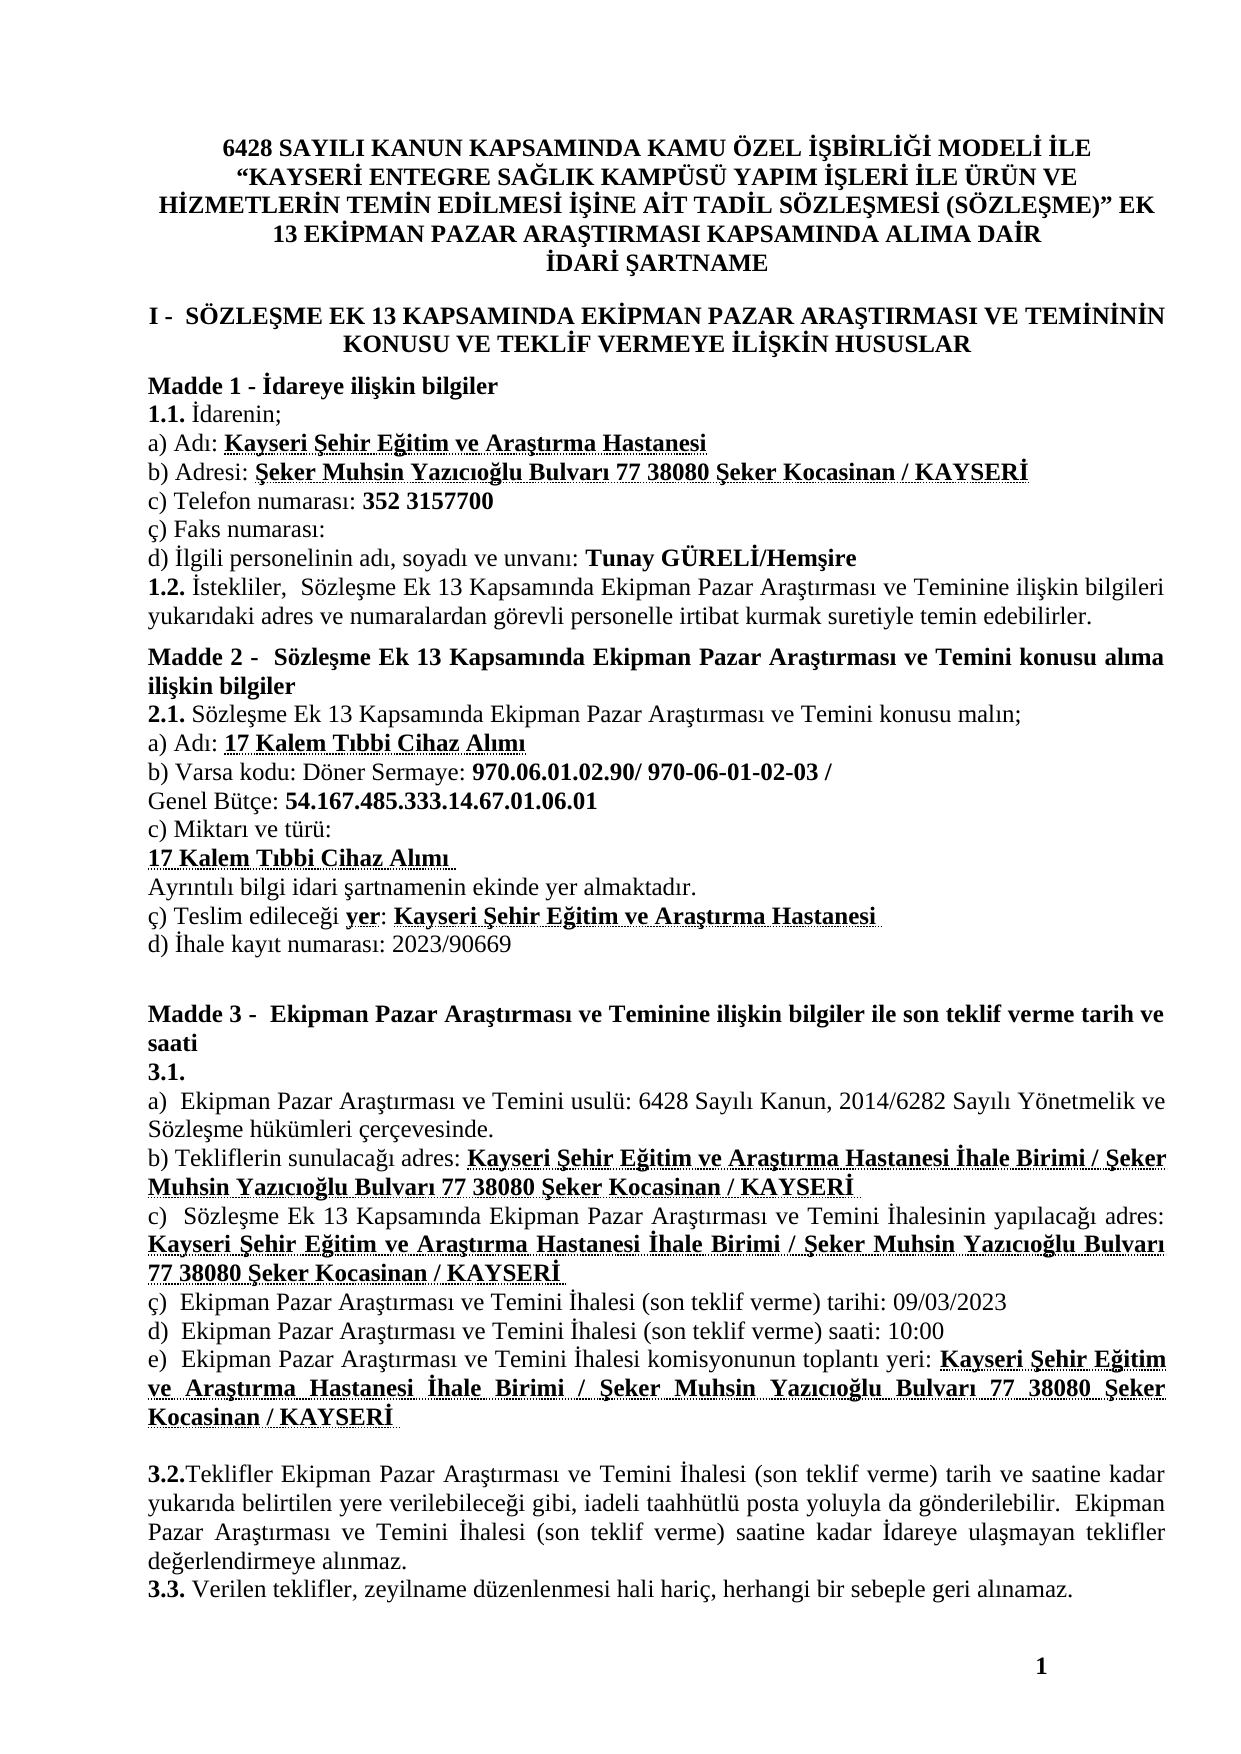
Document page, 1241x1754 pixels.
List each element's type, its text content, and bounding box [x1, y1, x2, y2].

text “KAYSERİ ENTEGRE SAĞLIK KAMPÜSÜ YAPIM İŞLERİ İLE ÜRÜN VE HİZMETLERİN TEMİN EDİLMESİ İŞİNE AİT TADİL SÖZLEŞMESİ (SÖZLEŞME)” EK 13 EKİPMAN PAZAR ARAŞTIRMASI KAPSAMINDA ALIMA DAİR [148, 162, 1166, 248]
text Madde 1 - İdareye ilişkin bilgiler [148, 371, 1166, 399]
text c) Sözleşme Ek 13 Kapsamında Ekipman Pazar Araştırması ve Temini İhalesinin yapılacağı adres: Kayseri Şehir Eğitim ve Araştırma Hastanesi İhale Birimi / Şeker Muhsin Yazıcıoğlu Bulvarı 77 38080 Şeker Kocasinan / KAYSERİ [148, 1201, 1166, 1287]
text e) Ekipman Pazar Araştırması ve Temini İhalesi komisyonunun toplantı yeri: Kayseri Şehir Eğitim ve Araştırma Hastanesi İhale Birimi / Şeker Muhsin Yazıcıoğlu Bulvarı 77 38080 Şeker Kocasinan / KAYSERİ [148, 1344, 1166, 1431]
text 3.3. Verilen teklifler, zeyilname düzenlenmesi hali hariç, herhangi bir sebeple geri alınamaz. [148, 1574, 1166, 1603]
text d) İhale kayıt numarası: 2023/90669 [148, 929, 1166, 958]
text b) Tekliflerin sunulacağı adres: Kayseri Şehir Eğitim ve Araştırma Hastanesi İhale Birimi / Şeker Muhsin Yazıcıoğlu Bulvarı 77 38080 Şeker Kocasinan / KAYSERİ [148, 1143, 1166, 1201]
text b) Adresi: Şeker Muhsin Yazıcıoğlu Bulvarı 77 38080 Şeker Kocasinan / KAYSERİ [148, 457, 1166, 486]
text a) Adı: Kayseri Şehir Eğitim ve Araştırma Hastanesi [148, 428, 1166, 457]
text d) İlgili personelinin adı, soyadı ve unvanı: Tunay GÜRELİ/Hemşire [148, 543, 1166, 572]
text 3.2.Teklifler Ekipman Pazar Araştırması ve Temini İhalesi (son teklif verme) tarih ve saatine kadar yukarıda belirtilen yere verilebileceği gibi, iadeli taahhütlü posta yoluyla da gönderilebilir. Ekipman Pazar Araştırması ve Temini İhalesi (son teklif verme) saatine kadar İdareye ulaşmayan teklifler değerlendirmeye alınmaz. [148, 1459, 1166, 1574]
text Ayrıntılı bilgi idari şartnamenin ekinde yer almaktadır. [148, 872, 1166, 901]
text Madde 3 - Ekipman Pazar Araştırması ve Teminine ilişkin bilgiler ile son teklif verme tarih ve saati [148, 999, 1166, 1057]
text 2.1. Sözleşme Ek 13 Kapsamında Ekipman Pazar Araştırması ve Temini konusu malın; [148, 699, 1166, 728]
text c) Miktarı ve türü: [148, 814, 1166, 843]
text İDARİ ŞARTNAME [148, 248, 1166, 277]
text Madde 2 - Sözleşme Ek 13 Kapsamında Ekipman Pazar Araştırması ve Temini konusu alıma ilişkin bilgiler [148, 642, 1166, 699]
text ç) Faks numarası: [148, 514, 1166, 543]
text a) Adı: 17 Kalem Tıbbi Cihaz Alımı [148, 728, 1166, 757]
text 3.1. [148, 1057, 1166, 1086]
text I - SÖZLEŞME EK 13 KAPSAMINDA EKİPMAN PAZAR ARAŞTIRMASI VE TEMİNİNİN KONUSU VE TEKLİF VERMEYE İLİŞKİN HUSUSLAR [148, 301, 1166, 358]
text 1.1. İdarenin; [148, 399, 1166, 428]
text Genel Bütçe: 54.167.485.333.14.67.01.06.01 [148, 786, 1166, 814]
text 1.2. İstekliler, Sözleşme Ek 13 Kapsamında Ekipman Pazar Araştırması ve Teminine ilişkin bilgileri yukarıdaki adres ve numaralardan görevli personelle irtibat kurmak suretiyle temin edebilirler. [148, 572, 1166, 629]
text 17 Kalem Tıbbi Cihaz Alımı [148, 843, 1166, 872]
text ç) Teslim edileceği yer: Kayseri Şehir Eğitim ve Araştırma Hastanesi [148, 901, 1166, 929]
text d) Ekipman Pazar Araştırması ve Temini İhalesi (son teklif verme) saati: 10:00 [148, 1316, 1166, 1344]
text ç) Ekipman Pazar Araştırması ve Temini İhalesi (son teklif verme) tarihi: 09/03/2023 [148, 1287, 1166, 1316]
text c) Telefon numarası: 352 3157700 [148, 486, 1166, 514]
text a) Ekipman Pazar Araştırması ve Temini usulü: 6428 Sayılı Kanun, 2014/6282 Sayılı Yönetmelik ve Sözleşme hükümleri çerçevesinde. [148, 1086, 1166, 1143]
text b) Varsa kodu: Döner Sermaye: 970.06.01.02.90/ 970-06-01-02-03 / [148, 757, 1166, 786]
text 6428 SAYILI KANUN KAPSAMINDA KAMU ÖZEL İŞBİRLİĞİ MODELİ İLE [148, 133, 1166, 162]
